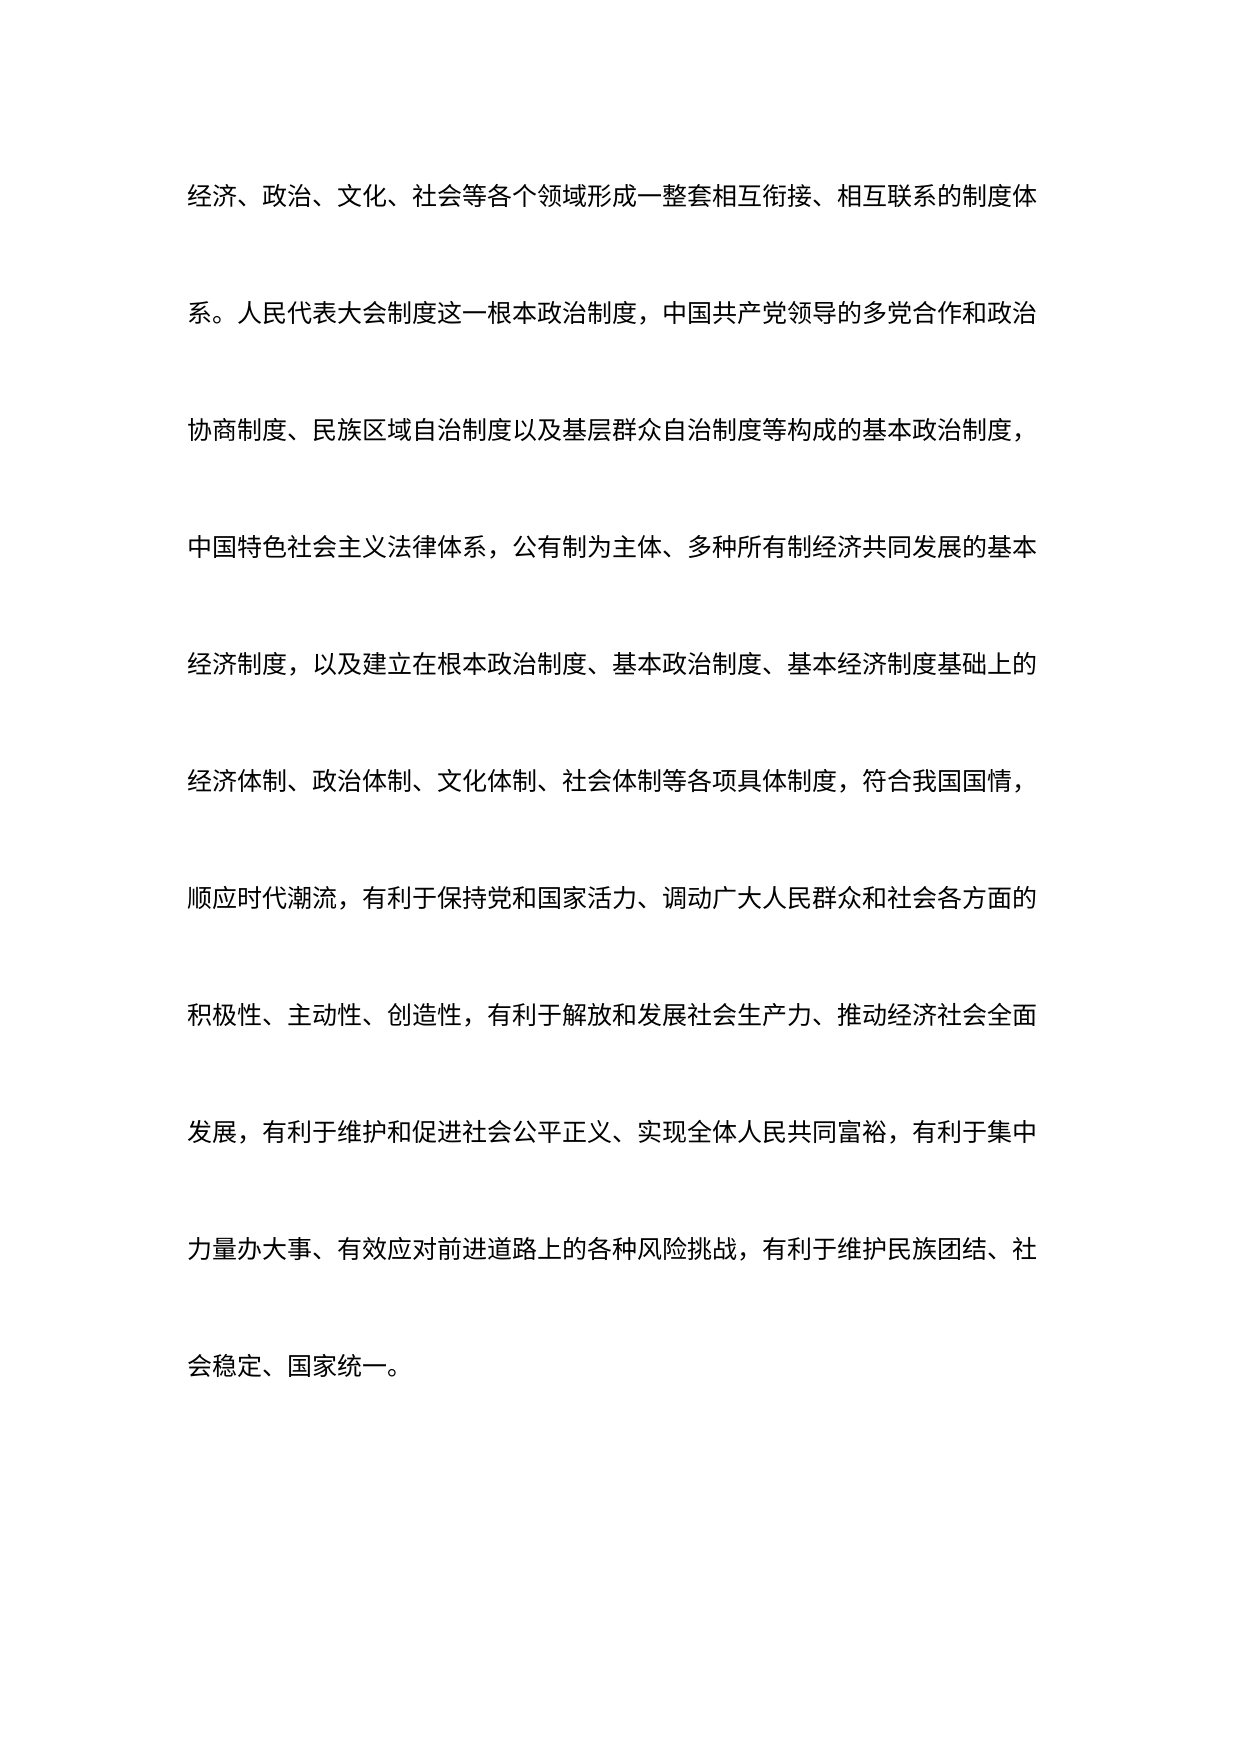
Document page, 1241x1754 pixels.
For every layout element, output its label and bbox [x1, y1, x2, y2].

text [187, 162, 1053, 1397]
